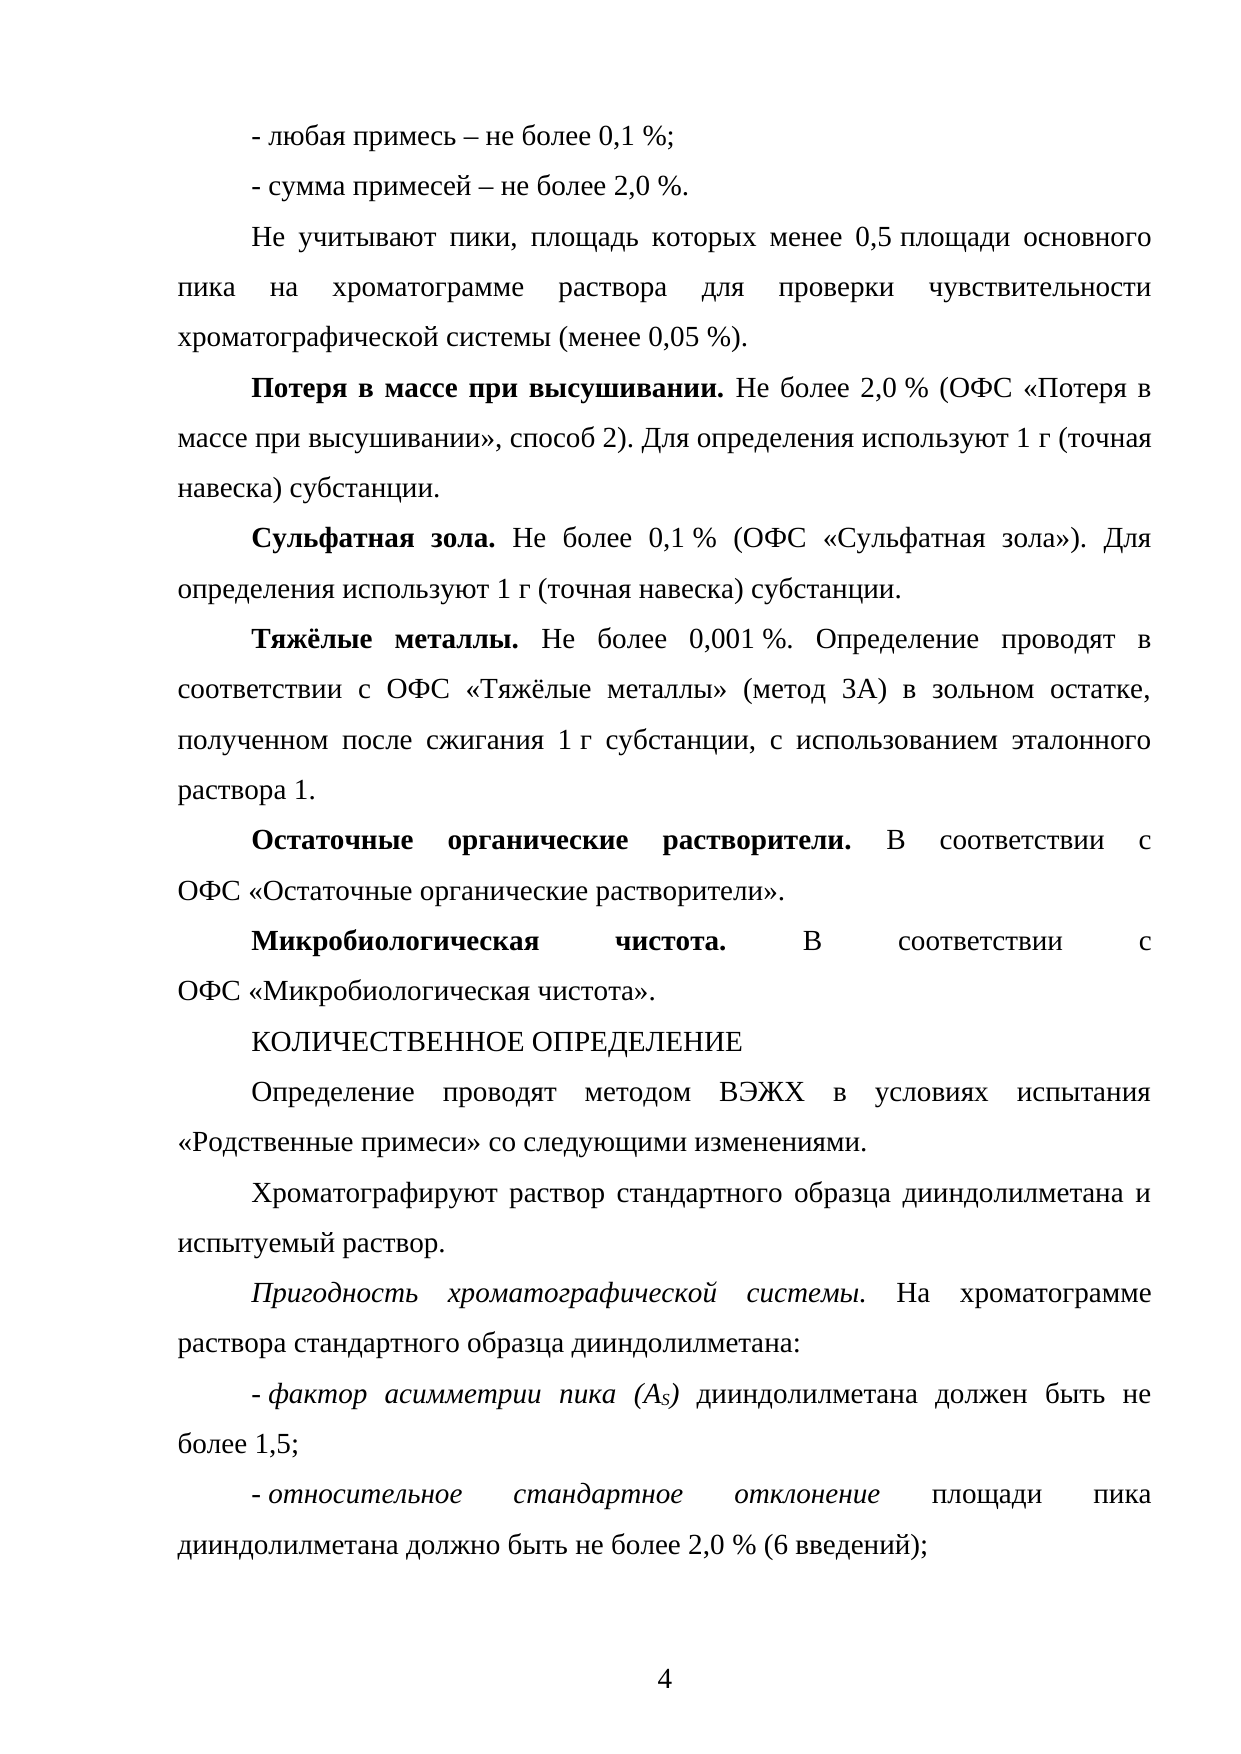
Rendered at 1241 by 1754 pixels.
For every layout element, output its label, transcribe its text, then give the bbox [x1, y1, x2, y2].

text Микробиологическая чистота. В соответствии с ОФС «Микробиологическая чистота». [177, 923, 1152, 1007]
text Определение проводят методом ВЭЖХ в условиях испытания «Родственные примеси» со следующими изменениями. [177, 1074, 1152, 1158]
text Потеря в массе при высушивании. Не более 2,0 % (ОФС «Потеря в массе при высушивании», способ 2). Для определения используют 1 г (точная навеска) субстанции. [177, 370, 1152, 504]
text Сульфатная зола. Не более 0,1 % (ОФС «Сульфатная зола»). Для определения используют 1 г (точная навеска) субстанции. [177, 521, 1152, 604]
text Тяжёлые металлы. Не более 0,001 %. Определение проводят в соответствии с ОФС «Тяжёлые металлы» (метод 3А) в зольном остатке, полученном после сжигания 1 г субстанции, с использованием эталонного раствора 1. [177, 621, 1152, 806]
text Остаточные органические растворители. В соответствии с ОФС «Остаточные органические растворители». [177, 822, 1152, 906]
text Пригодность хроматографической системы. На хроматограмме раствора стандартного образца дииндолилметана: [177, 1275, 1152, 1359]
text - любая примесь – не более 0,1 %; [177, 118, 1152, 152]
text Хроматографируют раствор стандартного образца дииндолилметана и испытуемый раствор. [177, 1175, 1152, 1258]
text - фактор асимметрии пика (AS) дииндолилметана должен быть не более 1,5; [177, 1376, 1152, 1460]
text КОЛИЧЕСТВЕННОЕ ОПРЕДЕЛЕНИЕ [177, 1024, 1152, 1057]
text - сумма примесей – не более 2,0 %. [177, 168, 1152, 202]
text - относительное стандартное отклонение площади пика дииндолилметана должно быть не более 2,0 % (6 введений); [177, 1477, 1152, 1560]
text Не учитывают пики, площадь которых менее 0,5 площади основного пика на хроматограмме раствора для проверки чувствительности хроматографической системы (менее 0,05 %). [177, 219, 1152, 353]
